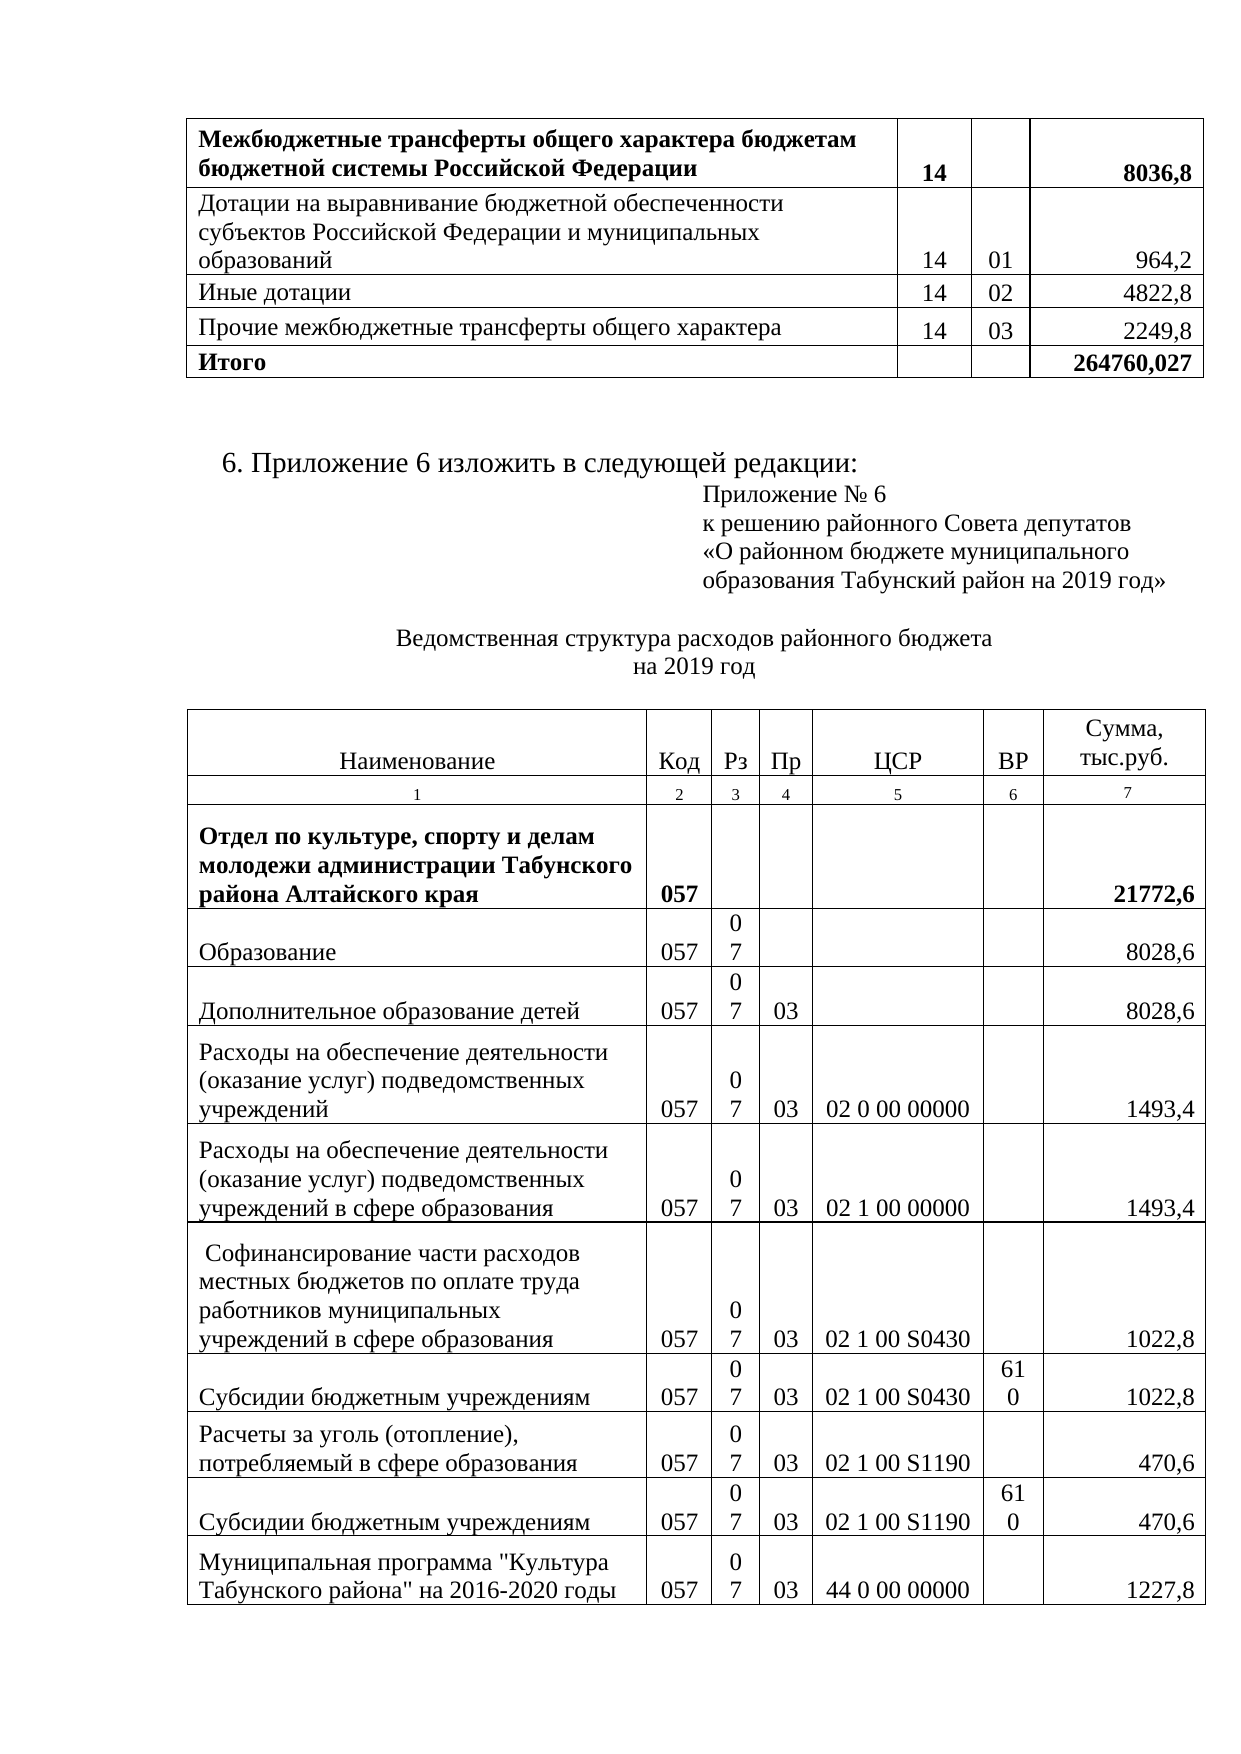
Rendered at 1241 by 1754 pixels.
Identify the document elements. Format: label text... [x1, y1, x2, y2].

table_cell 057 [647, 1536, 711, 1604]
table_header Сумма, тыс.руб. [1044, 710, 1205, 774]
table_cell Иные дотации [187, 275, 897, 307]
table_cell 02 [972, 275, 1029, 307]
text Приложение № 6 [222, 479, 1167, 508]
table_cell 7 [1044, 776, 1205, 804]
table_cell Субсидии бюджетным учреждениям [188, 1354, 646, 1411]
table_header Наименование [188, 710, 646, 774]
table_cell 03 [760, 1478, 812, 1535]
table_cell Дополнительное образование детей [188, 967, 646, 1024]
table_cell 01 [972, 188, 1029, 274]
table_cell Межбюджетные трансферты общего характера бюджетам бюджетной системы Российской Федерации [187, 119, 897, 187]
table_cell 057 [647, 1354, 711, 1411]
table_cell 057 [647, 909, 711, 966]
table_cell [984, 805, 1043, 907]
table_cell Расчеты за уголь (отопление), потребляемый в сфере образования [188, 1412, 646, 1477]
table_cell 470,6 [1044, 1478, 1205, 1535]
table_cell [984, 1412, 1043, 1477]
table_cell 14 [898, 308, 971, 344]
table_cell Дотации на выравнивание бюджетной обеспеченности субъектов Российской Федерации и муниципальных образований [187, 188, 897, 274]
table_cell 07 [712, 1026, 759, 1123]
table_cell 1493,4 [1044, 1124, 1205, 1221]
table_cell [984, 909, 1043, 966]
table_cell 1022,8 [1044, 1354, 1205, 1411]
table_cell 03 [760, 1412, 812, 1477]
table_cell 264760,027 [1031, 346, 1203, 377]
table_cell [898, 346, 971, 377]
table_header ВР [984, 710, 1043, 774]
table_cell 6 [984, 776, 1043, 804]
table_cell 03 [972, 308, 1029, 344]
table_cell 057 [647, 805, 711, 907]
table_cell Расходы на обеспечение деятельности (оказание услуг) подведомственных учреждений [188, 1026, 646, 1123]
table_cell 21772,6 [1044, 805, 1205, 907]
table_cell 02 1 00 S1190 [813, 1478, 983, 1535]
table_cell 4 [760, 776, 812, 804]
table_header Пр [760, 710, 812, 774]
table_cell 14 [898, 119, 971, 187]
table_cell 5 [813, 776, 983, 804]
table_cell 1022,8 [1044, 1223, 1205, 1353]
table_cell 02 1 00 S0430 [813, 1354, 983, 1411]
table_cell 03 [760, 1223, 812, 1353]
table_cell [984, 1124, 1043, 1221]
table_cell 8028,6 [1044, 967, 1205, 1024]
table_cell 3 [712, 776, 759, 804]
table_cell 964,2 [1031, 188, 1203, 274]
text к решению районного Совета депутатов [222, 508, 1167, 536]
table_cell 057 [647, 1026, 711, 1123]
table_cell 8036,8 [1031, 119, 1203, 187]
table_cell 8028,6 [1044, 909, 1205, 966]
table_cell [813, 909, 983, 966]
table_cell [972, 119, 1029, 187]
table_cell 03 [760, 1354, 812, 1411]
table_cell 07 [712, 1536, 759, 1604]
table_cell Субсидии бюджетным учреждениям [188, 1478, 646, 1535]
table_cell [712, 805, 759, 907]
table_cell [984, 967, 1043, 1024]
text 6. Приложение 6 изложить в следующей редакции: [222, 445, 1167, 479]
table_cell Расходы на обеспечение деятельности (оказание услуг) подведомственных учреждений в сфере образования [188, 1124, 646, 1221]
table_cell 470,6 [1044, 1412, 1205, 1477]
table_cell 07 [712, 1124, 759, 1221]
table_cell 07 [712, 1354, 759, 1411]
table_cell 057 [647, 1124, 711, 1221]
table_cell 02 1 00 S0430 [813, 1223, 983, 1353]
table_cell 057 [647, 1223, 711, 1353]
table_cell 2249,8 [1031, 308, 1203, 344]
text Ведомственная структура расходов районного бюджета [222, 623, 1167, 651]
table_cell [760, 909, 812, 966]
table_cell 07 [712, 1412, 759, 1477]
table_cell [972, 346, 1029, 377]
table_cell 07 [712, 967, 759, 1024]
table_cell Прочие межбюджетные трансферты общего характера [187, 308, 897, 344]
table_cell [813, 805, 983, 907]
table_cell 057 [647, 1478, 711, 1535]
table_cell 057 [647, 967, 711, 1024]
table_cell 03 [760, 1124, 812, 1221]
table_header Рз [712, 710, 759, 774]
table_cell Софинансирование части расходов местных бюджетов по оплате труда работников муниципальных учреждений в сфере образования [188, 1223, 646, 1353]
table_cell 02 0 00 00000 [813, 1026, 983, 1123]
table_cell Муниципальная программа "Культура Табунского района" на 2016-2020 годы [188, 1536, 646, 1604]
table_cell Итого [187, 346, 897, 377]
table_cell [760, 805, 812, 907]
table_cell 14 [898, 275, 971, 307]
table_cell 03 [760, 1536, 812, 1604]
table_cell 02 1 00 S1190 [813, 1412, 983, 1477]
text «О районном бюджете муниципального [222, 536, 1167, 565]
text образования Табунский район на 2019 год» [222, 565, 1167, 594]
table_header ЦСР [813, 710, 983, 774]
table_cell 44 0 00 00000 [813, 1536, 983, 1604]
table_cell [984, 1026, 1043, 1123]
table_cell 057 [647, 1412, 711, 1477]
table_cell 610 [984, 1478, 1043, 1535]
table_cell 07 [712, 909, 759, 966]
table_cell 610 [984, 1354, 1043, 1411]
table_cell 1 [188, 776, 646, 804]
table_cell 4822,8 [1031, 275, 1203, 307]
table_cell 1493,4 [1044, 1026, 1205, 1123]
table_cell 03 [760, 1026, 812, 1123]
table_header Код [647, 710, 711, 774]
table_cell 14 [898, 188, 971, 274]
table_cell 02 1 00 00000 [813, 1124, 983, 1221]
table_cell Отдел по культуре, спорту и делам молодежи администрации Табунского района Алтайского края [188, 805, 646, 907]
table_cell [984, 1536, 1043, 1604]
table_cell 07 [712, 1223, 759, 1353]
table_cell [984, 1223, 1043, 1353]
text на 2019 год [222, 651, 1167, 680]
table_cell 2 [647, 776, 711, 804]
table_cell 03 [760, 967, 812, 1024]
table_cell 07 [712, 1478, 759, 1535]
table_cell [813, 967, 983, 1024]
table_cell 1227,8 [1044, 1536, 1205, 1604]
table_cell Образование [188, 909, 646, 966]
